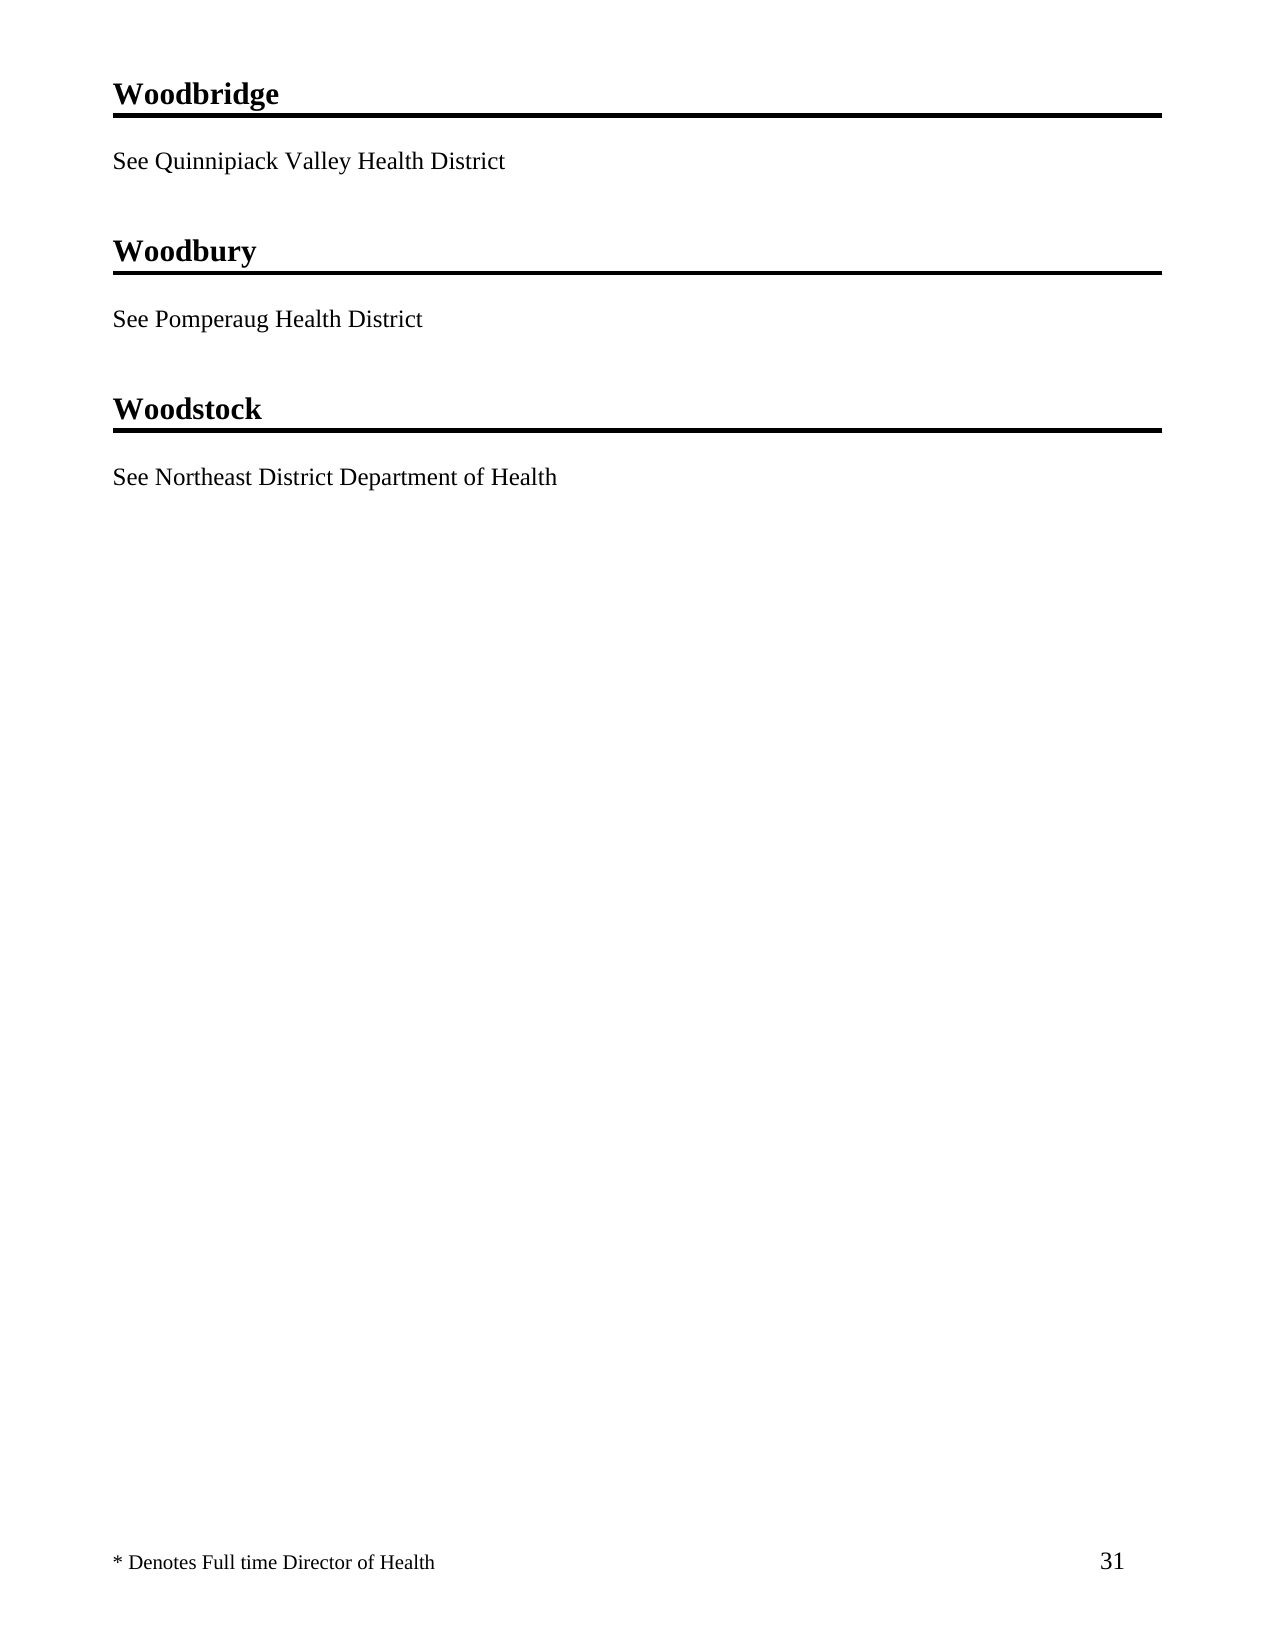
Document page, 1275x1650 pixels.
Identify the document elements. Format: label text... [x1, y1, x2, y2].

text See Quinnipiack Valley Health District [112, 146, 1162, 175]
text See Pomperaug Health District [112, 304, 1162, 333]
text Woodbridge [112, 75, 1162, 118]
text Woodstock [112, 390, 1162, 433]
text See Northeast District Department of Health [112, 462, 1162, 491]
text Woodbury [112, 233, 1162, 275]
